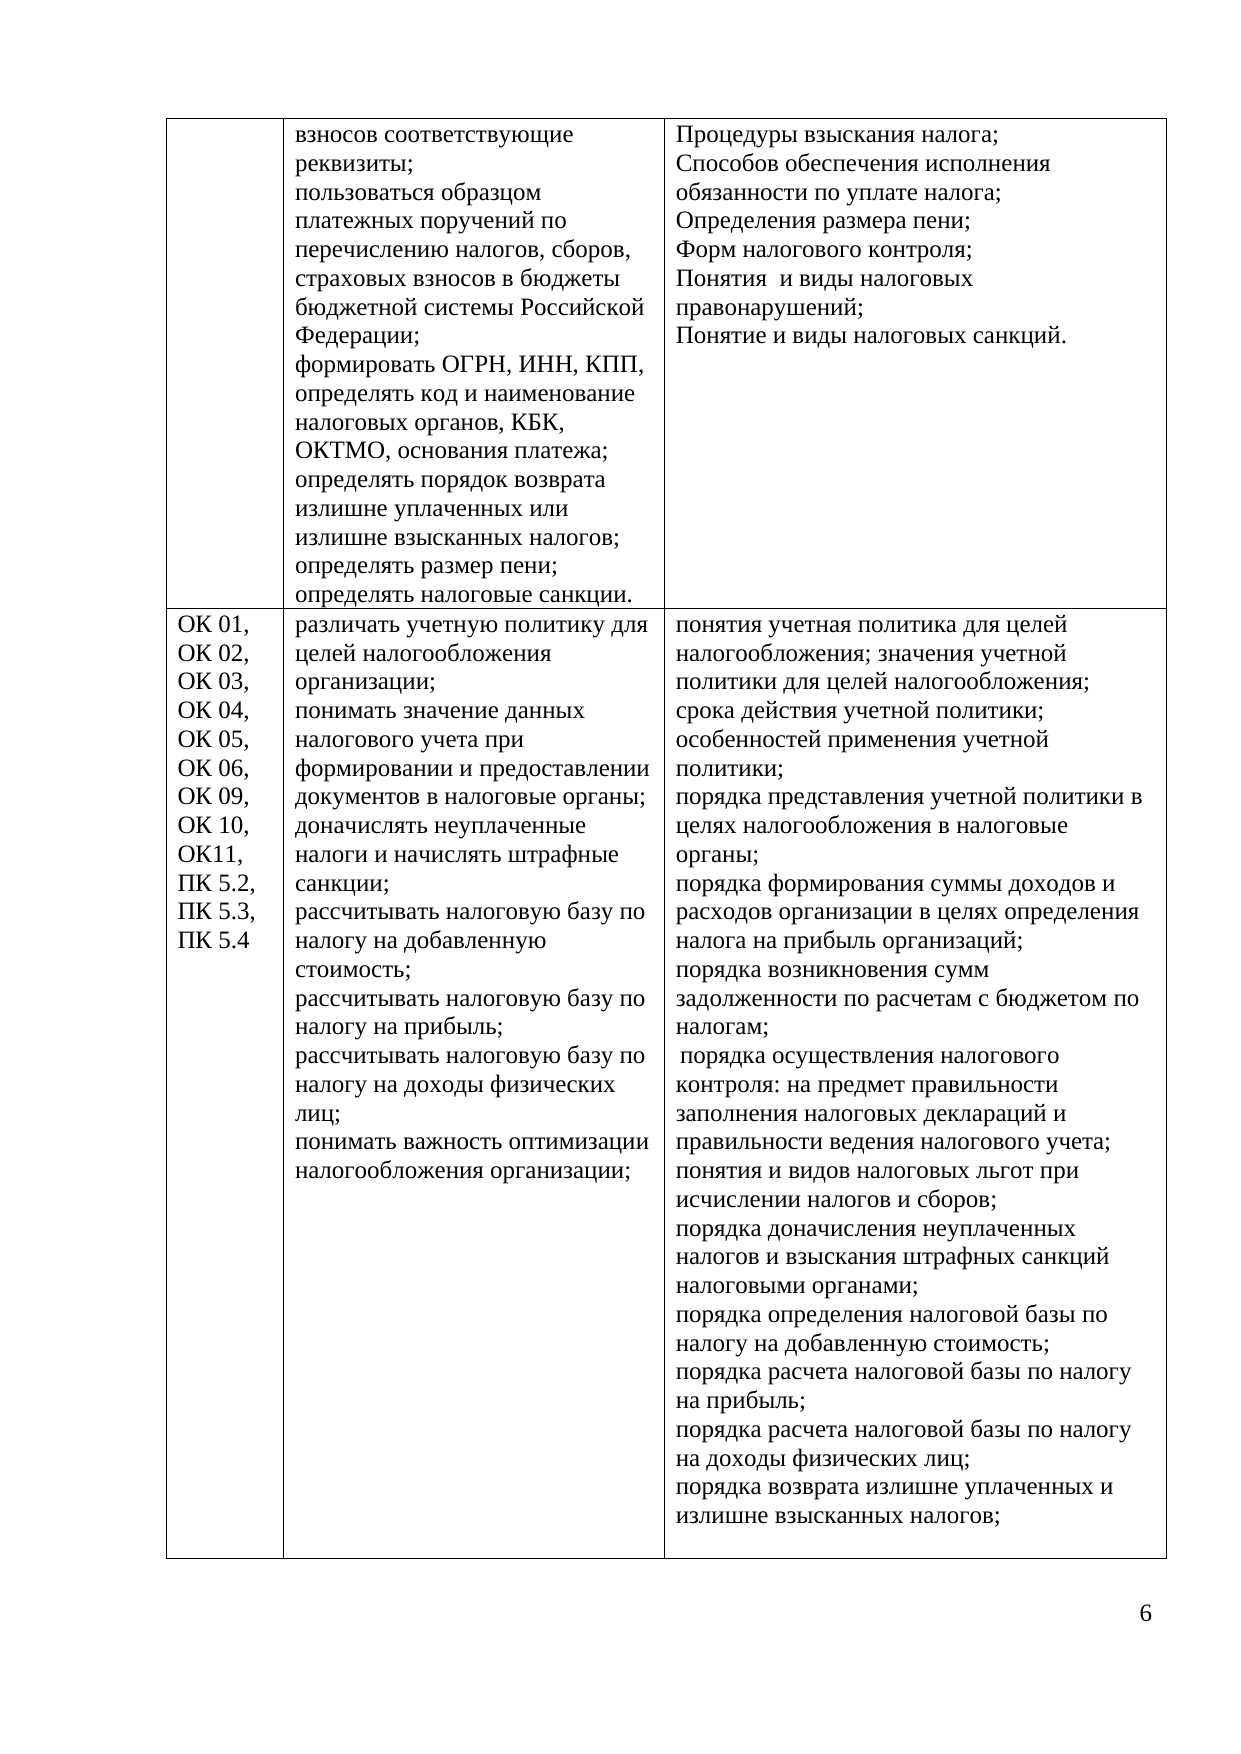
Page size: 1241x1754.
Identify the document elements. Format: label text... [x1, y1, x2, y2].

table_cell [167, 119, 283, 608]
table_cell различать учетную политику для целей налогообложения организации; понимать значение данных налогового учета при формировании и предоставлении документов в налоговые органы; доначислять неуплаченные налоги и начислять штрафные санкции; рассчитывать налоговую базу по налогу на добавленную стоимость; рассчитывать налоговую базу по налогу на прибыль; рассчитывать налоговую базу по налогу на доходы физических лиц; понимать важность оптимизации налогообложения организации; [284, 609, 664, 1558]
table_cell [284, 119, 664, 608]
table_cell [665, 119, 1166, 608]
table_cell ОК 01, ОК 02, ОК 03, ОК 04, ОК 05, ОК 06, ОК 09, ОК 10, ОК11, ПК 5.2, ПК 5.3, ПК 5.4 [167, 609, 283, 1558]
table_cell понятия учетная политика для целей налогообложения; значения учетной политики для целей налогообложения; срока действия учетной политики; особенностей применения учетной политики; порядка представления учетной политики в целях налогообложения в налоговые органы; порядка формирования суммы доходов и расходов организации в целях определения налога на прибыль организаций; порядка возникновения сумм задолженности по расчетам с бюджетом по налогам; порядка осуществления налогового контроля: на предмет правильности заполнения налоговых деклараций и правильности ведения налогового учета; понятия и видов налоговых льгот при исчислении налогов и сборов; порядка доначисления неуплаченных налогов и взыскания штрафных санкций налоговыми органами; порядка определения налоговой базы по налогу на добавленную стоимость; порядка расчета налоговой базы по налогу на прибыль; порядка расчета налоговой базы по налогу на доходы физических лиц; порядка возврата излишне уплаченных и излишне взысканных налогов; [665, 609, 1166, 1558]
